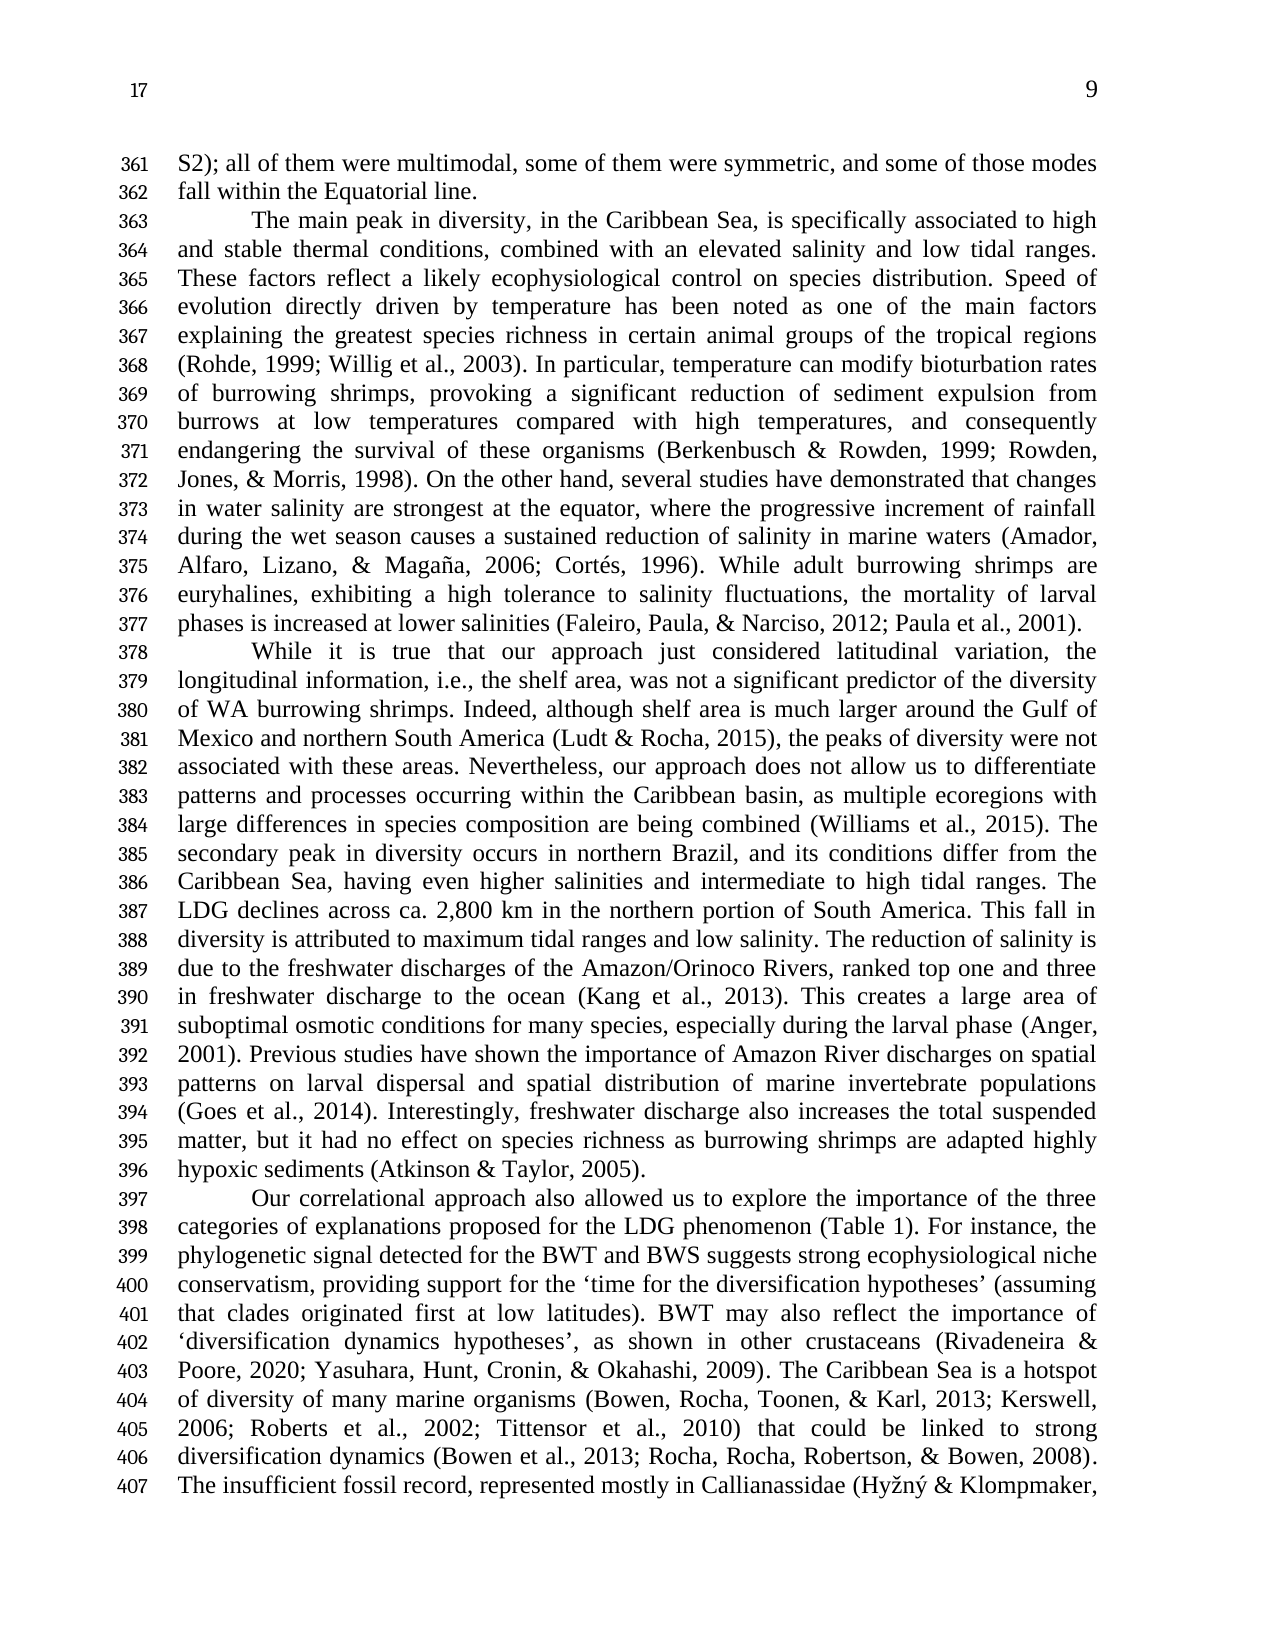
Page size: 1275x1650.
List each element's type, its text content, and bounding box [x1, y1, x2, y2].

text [177, 1183, 1098, 1499]
text While it is true that our approach just considered latitudinal variation, the longitudinal information, i.e., the shelf area, was not a significant predictor of the diversity of WA burrowing shrimps. Indeed, although shelf area is much larger around the Gulf of Mexico and northern South America (Ludt & Rocha, 2015), the peaks of diversity were not associated with these areas. Nevertheless, our approach does not allow us to differentiate patterns and processes occurring within the Caribbean basin, as multiple ecoregions with large differences in species composition are being combined (Williams et al., 2015). The secondary peak in diversity occurs in northern Brazil, and its conditions differ from the Caribbean Sea, having even higher salinities and intermediate to high tidal ranges. The LDG declines across ca. 2,800 km in the northern portion of South America. This fall in diversity is attributed to maximum tidal ranges and low salinity. The reduction of salinity is due to the freshwater discharges of the Amazon/Orinoco Rivers, ranked top one and three in freshwater discharge to the ocean (Kang et al., 2013). This creates a large area of suboptimal osmotic conditions for many species, especially during the larval phase (Anger, 2001). Previous studies have shown the importance of Amazon River discharges on spatial patterns on larval dispersal and spatial distribution of marine invertebrate populations (Goes et al., 2014). Interestingly, freshwater discharge also increases the total suspended matter, but it had no effect on species richness as burrowing shrimps are adapted highly hypoxic sediments (Atkinson & Taylor, 2005). [177, 636, 1098, 1183]
text The main peak in diversity, in the Caribbean Sea, is specifically associated to high and stable thermal conditions, combined with an elevated salinity and low tidal ranges. These factors reflect a likely ecophysiological control on species distribution. Speed of evolution directly driven by temperature has been noted as one of the main factors explaining the greatest species richness in certain animal groups of the tropical regions (Rohde, 1999; Willig et al., 2003). In particular, temperature can modify bioturbation rates of burrowing shrimps, provoking a significant reduction of sediment expulsion from burrows at low temperatures compared with high temperatures, and consequently endangering the survival of these organisms (Berkenbusch & Rowden, 1999; Rowden, Jones, & Morris, 1998). On the other hand, several studies have demonstrated that changes in water salinity are strongest at the equator, where the progressive increment of rainfall during the wet season causes a sustained reduction of salinity in marine waters (Amador, Alfaro, Lizano, & Magaña, 2006; Cortés, 1996). While adult burrowing shrimps are euryhalines, exhibiting a high tolerance to salinity fluctuations, the mortality of larval phases is increased at lower salinities (Faleiro, Paula, & Narciso, 2012; Paula et al., 2001). [177, 205, 1098, 636]
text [177, 148, 1098, 205]
